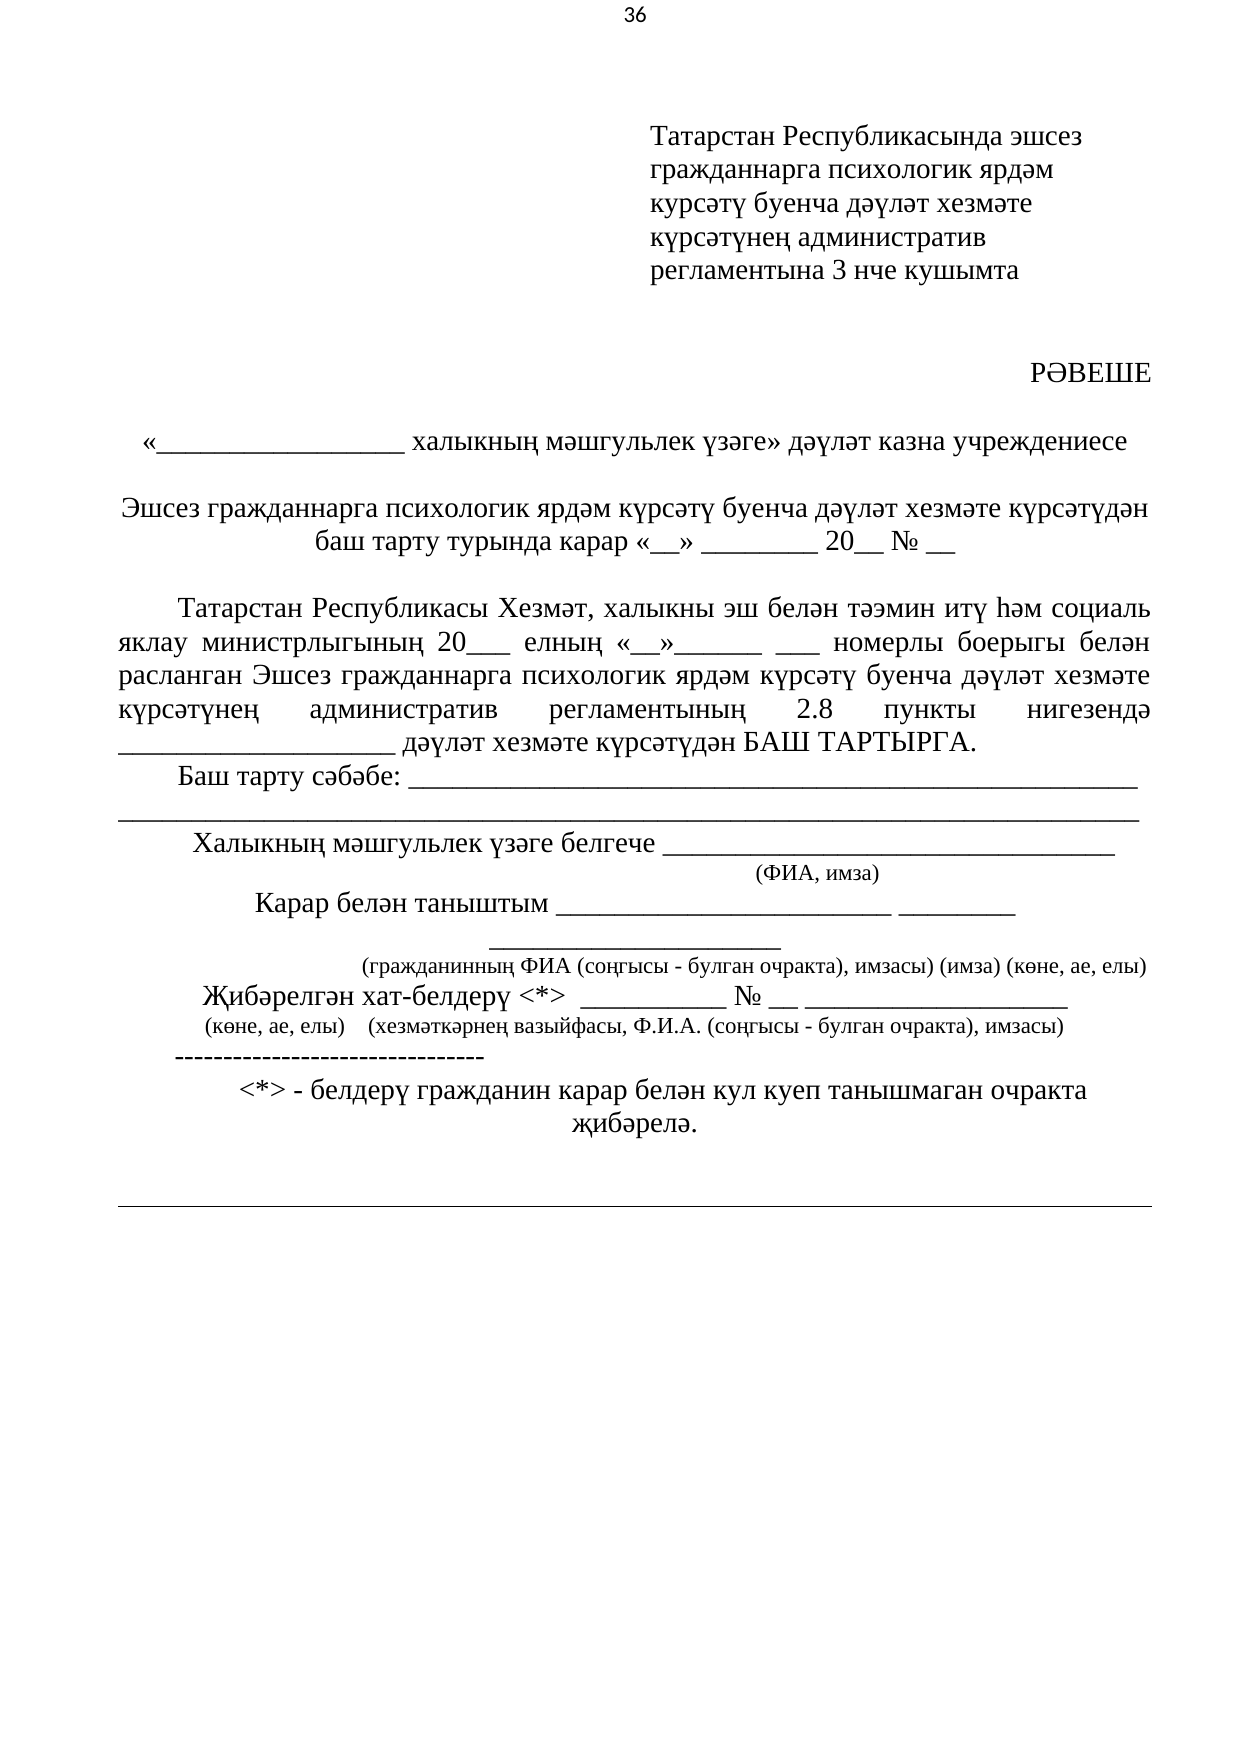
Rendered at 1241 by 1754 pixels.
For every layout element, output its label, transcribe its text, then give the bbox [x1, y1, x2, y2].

text -------------------------------- [118, 1038, 1152, 1072]
text Карар белән таныштым _______________________ ________ ____________________ [118, 885, 1152, 952]
text (ФИА, имза) [118, 859, 1152, 885]
text Җибәрелгән хат-белдерү <*> __________ № __ __________________ [118, 978, 1152, 1012]
text Халыкның мәшгульлек үзәге белгече _______________________________ [118, 825, 1152, 859]
text Татарстан Республикасында эшсез гражданнарга психологик ярдәм курсәтү буенча дәүләт хезмәте күрсәтүнең административ регламентына 3 нче кушымта [650, 118, 1152, 286]
text <*> - белдерү гражданин карар белән кул куеп танышмаган очракта җибәрелә. [118, 1072, 1152, 1139]
text ______________________________________________________________________ [118, 792, 1152, 825]
text «_________________ халыкның мәшгульлек үзәге» дәүләт казна учреждениесе [118, 423, 1152, 456]
text Эшсез гражданнарга психологик ярдәм күрсәтү буенча дәүләт хезмәте күрсәтүдән баш тарту турында карар «__» ________ 20__ № __ [118, 490, 1152, 557]
text РӘВЕШЕ [118, 356, 1152, 389]
text (гражданинның ФИА (соңгысы - булган очракта), имзасы) (имза) (көне, ае, елы) [118, 952, 1152, 978]
text Баш тарту сәбәбе: __________________________________________________ [118, 758, 1152, 792]
text (көне, ае, елы) (хезмәткәрнең вазыйфасы, Ф.И.А. (соңгысы - булган очракта), имзасы) [118, 1012, 1152, 1038]
text Татарстан Республикасы Хезмәт, халыкны эш белән тәэмин итү һәм социаль яклау министрлыгының 20___ елның «__»______ ___ номерлы боерыгы белән расланган Эшсез гражданнарга психологик ярдәм күрсәтү буенча дәүләт хезмәте күрсәтүнең административ регламентының 2.8 пункты нигезендә ___________________ дәүләт хезмәте күрсәтүдән БАШ ТАРТЫРГА. [118, 590, 1152, 758]
